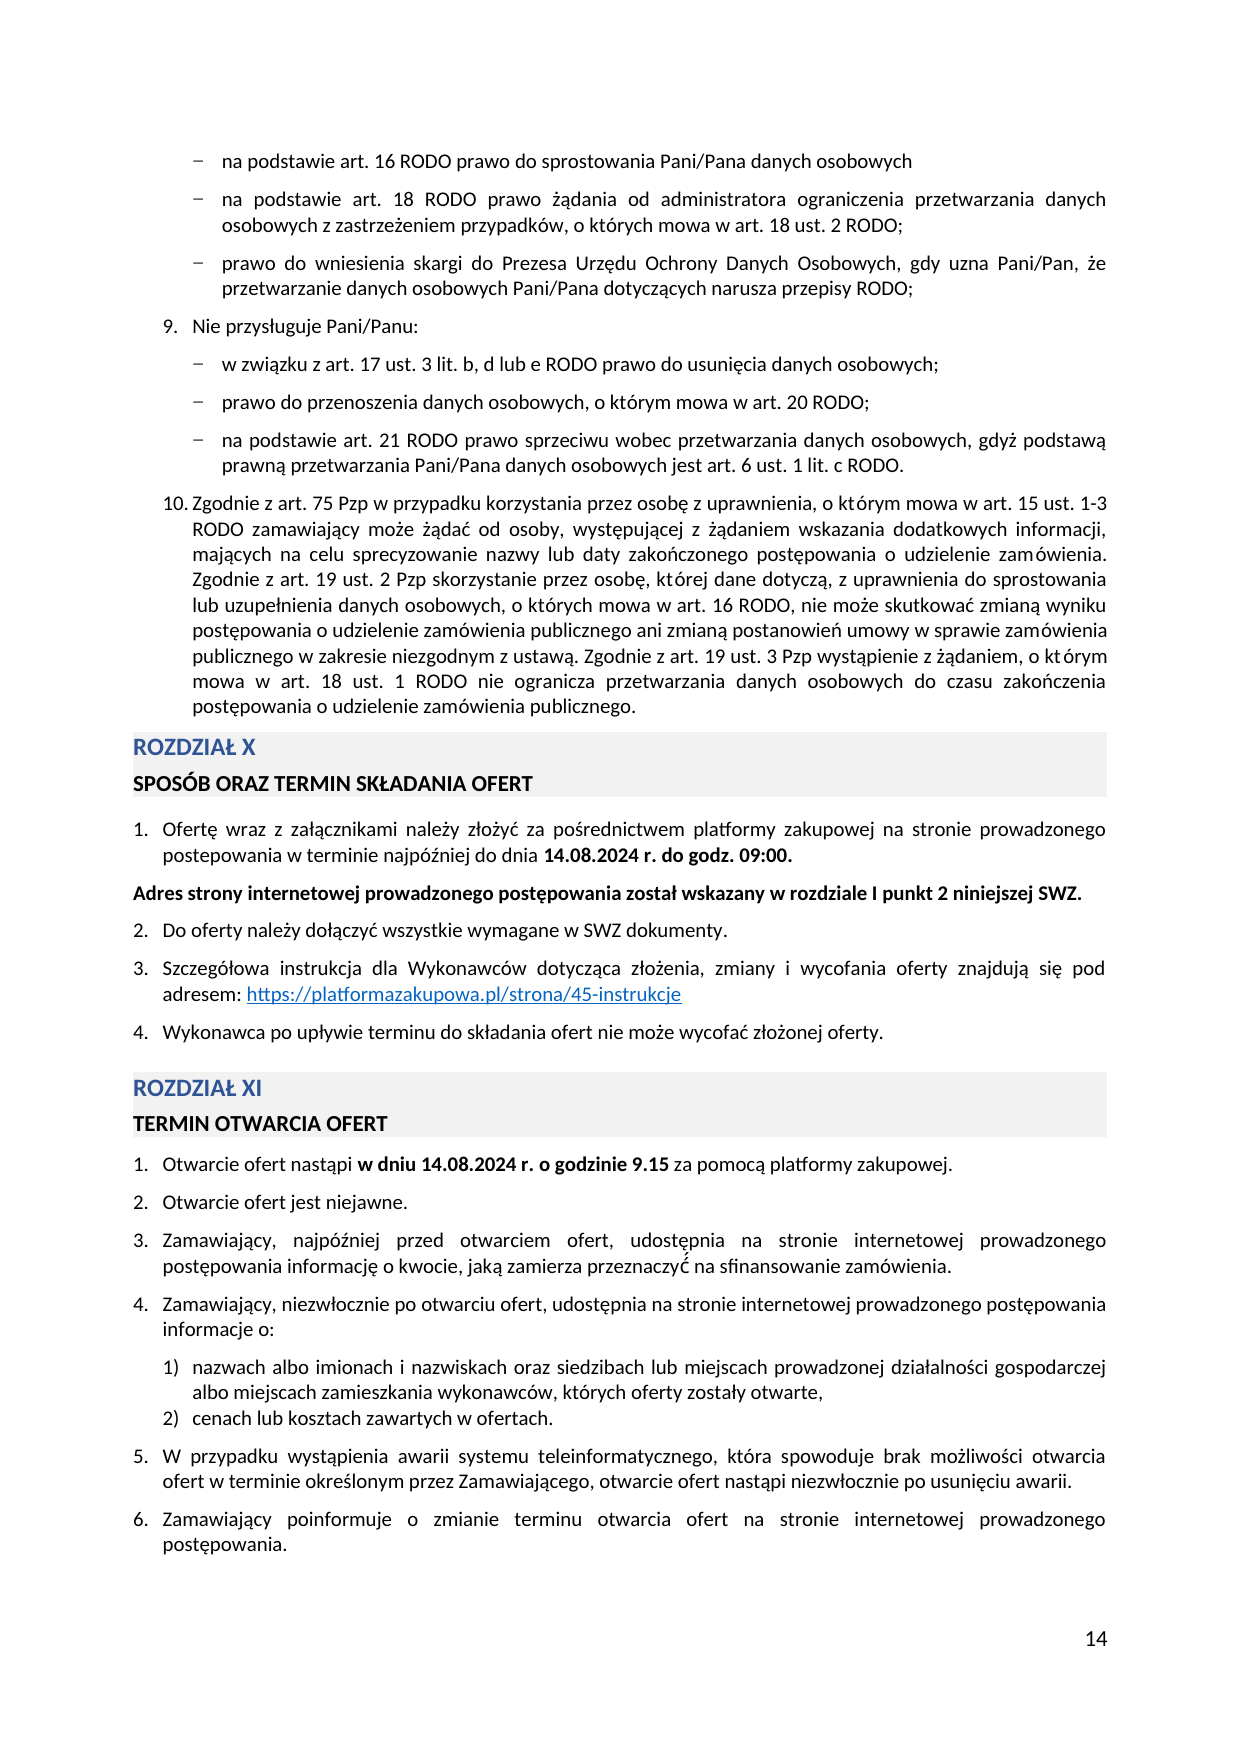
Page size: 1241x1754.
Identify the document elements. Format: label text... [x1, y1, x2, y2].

subtitle ROZDZIAŁ X [133, 732, 1107, 762]
list nazwach albo imionach i nazwiskach oraz siedzibach lub miejscach prowadzonej działalności gospodarczej albo miejscach zamieszkania wykonawców, których oferty zostały otwarte, [162, 1354, 1107, 1405]
list prawo do przenoszenia danych osobowych, o którym mowa w art. 20 RODO; [192, 389, 1107, 414]
list Otwarcie ofert jest niejawne. [133, 1189, 1107, 1215]
list Do oferty należy dołączyć wszystkie wymagane w SWZ dokumenty. [133, 918, 1107, 943]
text Adres strony internetowej prowadzonego postępowania został wskazany w rozdziale I punkt 2 niniejszej SWZ. [133, 880, 1107, 905]
list Nie przysługuje Pani/Panu: [162, 313, 1107, 339]
subtitle TERMIN OTWARCIA OFERT [133, 1109, 1107, 1137]
list Zamawiający poinformuje o zmianie terminu otwarcia ofert na stronie internetowej prowadzonego postępowania. [133, 1506, 1107, 1557]
list Ofertę wraz z załącznikami należy złożyć za pośrednictwem platformy zakupowej na stronie prowadzonego postepowania w terminie najpóźniej do dnia 14.08.2024 r. do godz. 09:00. [133, 816, 1107, 867]
list Wykonawca po upływie terminu do składania ofert nie może wycofać złożonej oferty. [133, 1019, 1107, 1044]
list W przypadku wystąpienia awarii systemu teleinformatycznego, która spowoduje brak możliwości otwarcia ofert w terminie określonym przez Zamawiającego, otwarcie ofert nastąpi niezwłocznie po usunięciu awarii. [133, 1443, 1107, 1494]
list Otwarcie ofert nastąpi w dniu 14.08.2024 r. o godzinie 9.15 za pomocą platformy zakupowej. [133, 1152, 1107, 1177]
subtitle ROZDZIAŁ XI [133, 1072, 1107, 1102]
list cenach lub kosztach zawartych w ofertach. [162, 1405, 1107, 1430]
list na podstawie art. 18 RODO prawo żądania od administratora ograniczenia przetwarzania danych osobowych z zastrzeżeniem przypadków, o których mowa w art. 18 ust. 2 RODO; [192, 187, 1107, 237]
list prawo do wniesienia skargi do Prezesa Urzędu Ochrony Danych Osobowych, gdy uzna Pani/Pan, że przetwarzanie danych osobowych Pani/Pana dotyczących narusza przepisy RODO; [192, 250, 1107, 301]
subtitle SPOSÓB ORAZ TERMIN SKŁADANIA OFERT [133, 769, 1107, 797]
list na podstawie art. 21 RODO prawo sprzeciwu wobec przetwarzania danych osobowych, gdyż podstawą prawną przetwarzania Pani/Pana danych osobowych jest art. 6 ust. 1 lit. c RODO. [192, 427, 1107, 478]
list Zgodnie z art. 75 Pzp w przypadku korzystania przez osobę z uprawnienia, o którym mowa w art. 15 ust. 1-3 RODO zamawiający może żądać od osoby, występującej z żądaniem wskazania dodatkowych informacji, mających na celu sprecyzowanie nazwy lub daty zakończonego postępowania o udzielenie zamówienia. Zgodnie z art. 19 ust. 2 Pzp skorzystanie przez osobę, której dane dotyczą, z uprawnienia do sprostowania lub uzupełnienia danych osobowych, o których mowa w art. 16 RODO, nie może skutkować zmianą wyniku postępowania o udzielenie zamówienia publicznego ani zmianą postanowień umowy w sprawie zamówienia publicznego w zakresie niezgodnym z ustawą. Zgodnie z art. 19 ust. 3 Pzp wystąpienie z żądaniem, o którym mowa w art. 18 ust. 1 RODO nie ogranicza przetwarzania danych osobowych do czasu zakończenia postępowania o udzielenie zamówienia publicznego. [162, 490, 1107, 719]
list na podstawie art. 16 RODO prawo do sprostowania Pani/Pana danych osobowych [192, 149, 1107, 174]
list Zamawiający, niezwłocznie po otwarciu ofert, udostępnia na stronie internetowej prowadzonego postępowania informacje o: [133, 1291, 1107, 1342]
list w związku z art. 17 ust. 3 lit. b, d lub e RODO prawo do usunięcia danych osobowych; [192, 351, 1107, 377]
list Zamawiający, najpóźniej przed otwarciem ofert, udostępnia na stronie internetowej prowadzonego postępowania informację o kwocie, jaką zamierza przeznaczyć́ na sfinansowanie zamówienia. [133, 1227, 1107, 1278]
list Szczegółowa instrukcja dla Wykonawców dotycząca złożenia, zmiany i wycofania oferty znajdują się pod adresem: https://platformazakupowa.pl/strona/45-instrukcje [133, 956, 1107, 1006]
